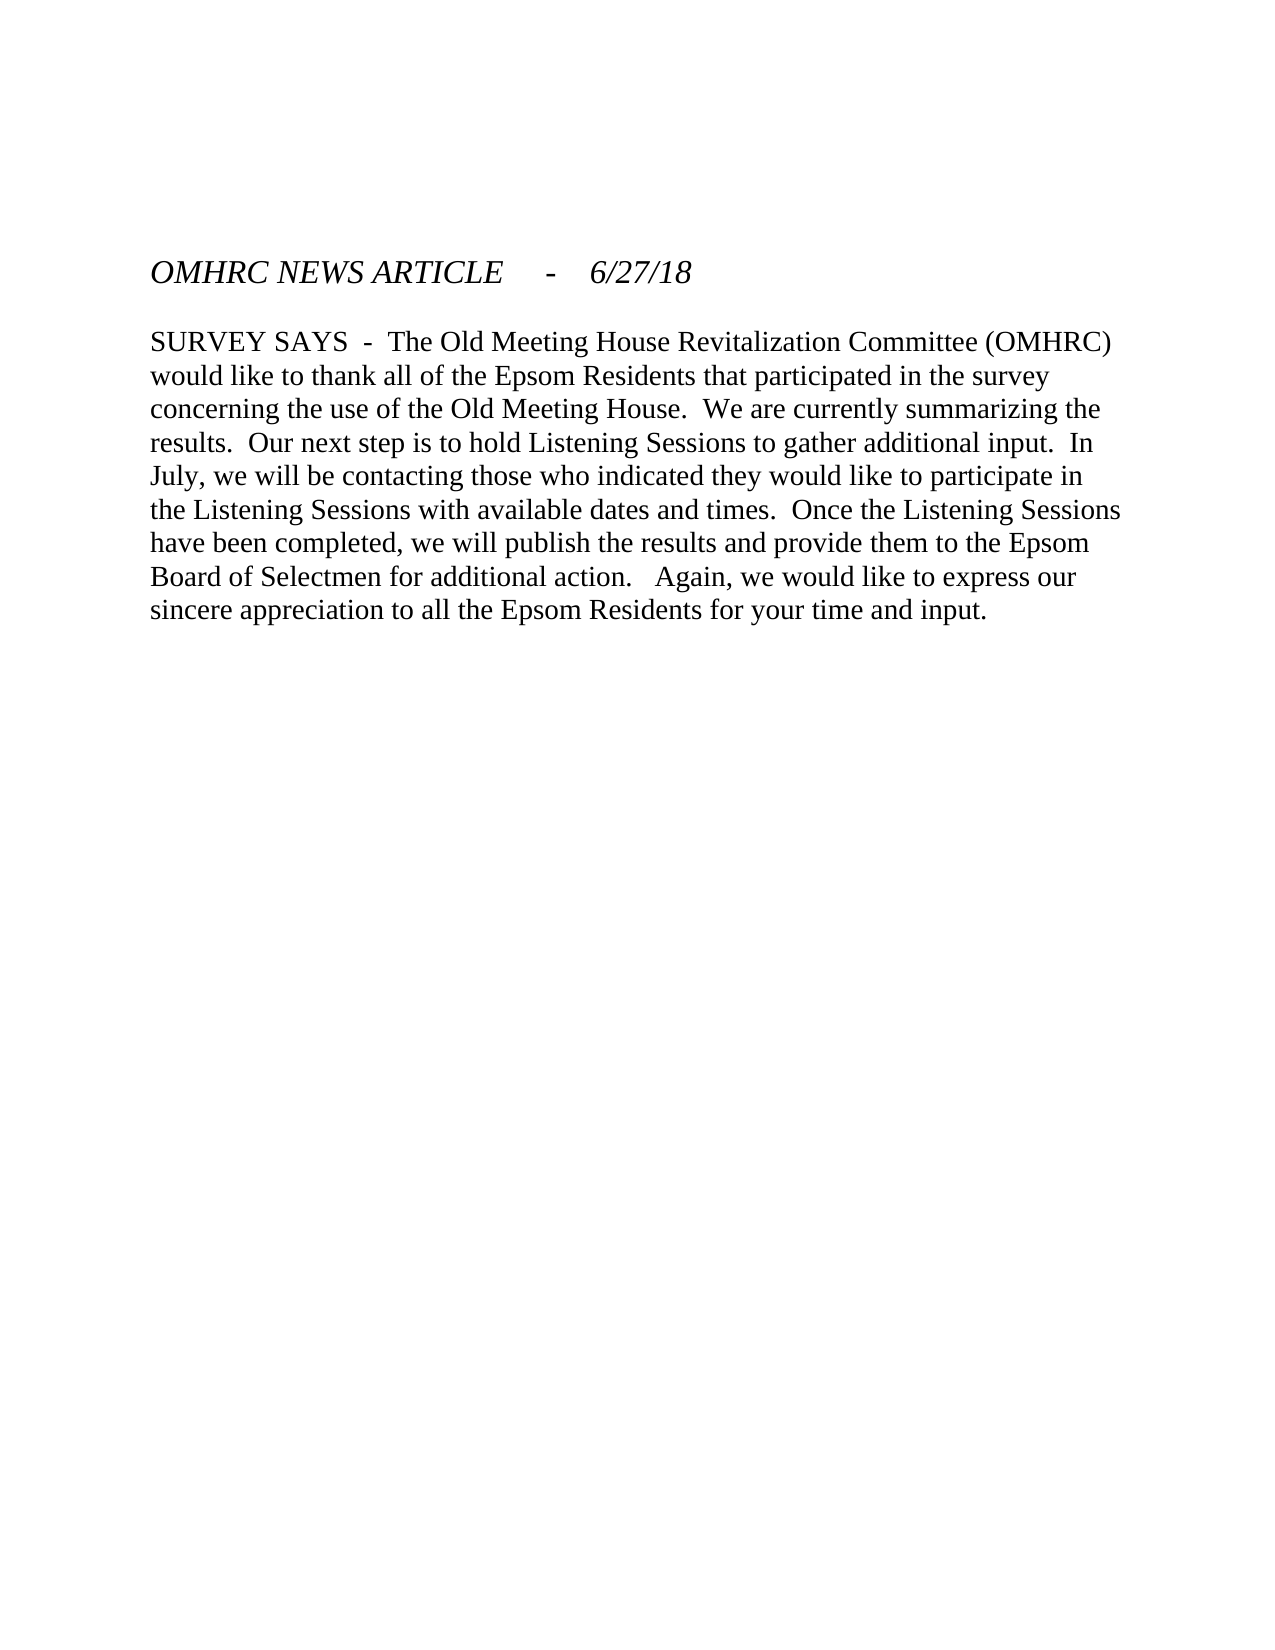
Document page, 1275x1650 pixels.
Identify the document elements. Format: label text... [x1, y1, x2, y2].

text Survey Says - The Old Meeting House Revitalization Committee (OMHRC) would like to thank all of the Epsom Residents that participated in the survey concerning the use of the Old Meeting House. We are currently summarizing the results. Our next step is to hold Listening Sessions to gather additional input. In July, we will be contacting those who indicated they would like to participate in the Listening Sessions with available dates and times. Once the Listening Sessions have been completed, we will publish the results and provide them to the Epsom Board of Selectmen for additional action. Again, we would like to express our sincere appreciation to all the Epsom Residents for your time and input. [150, 324, 1125, 626]
text OMHRC news article - 6/27/18 [150, 252, 1125, 291]
